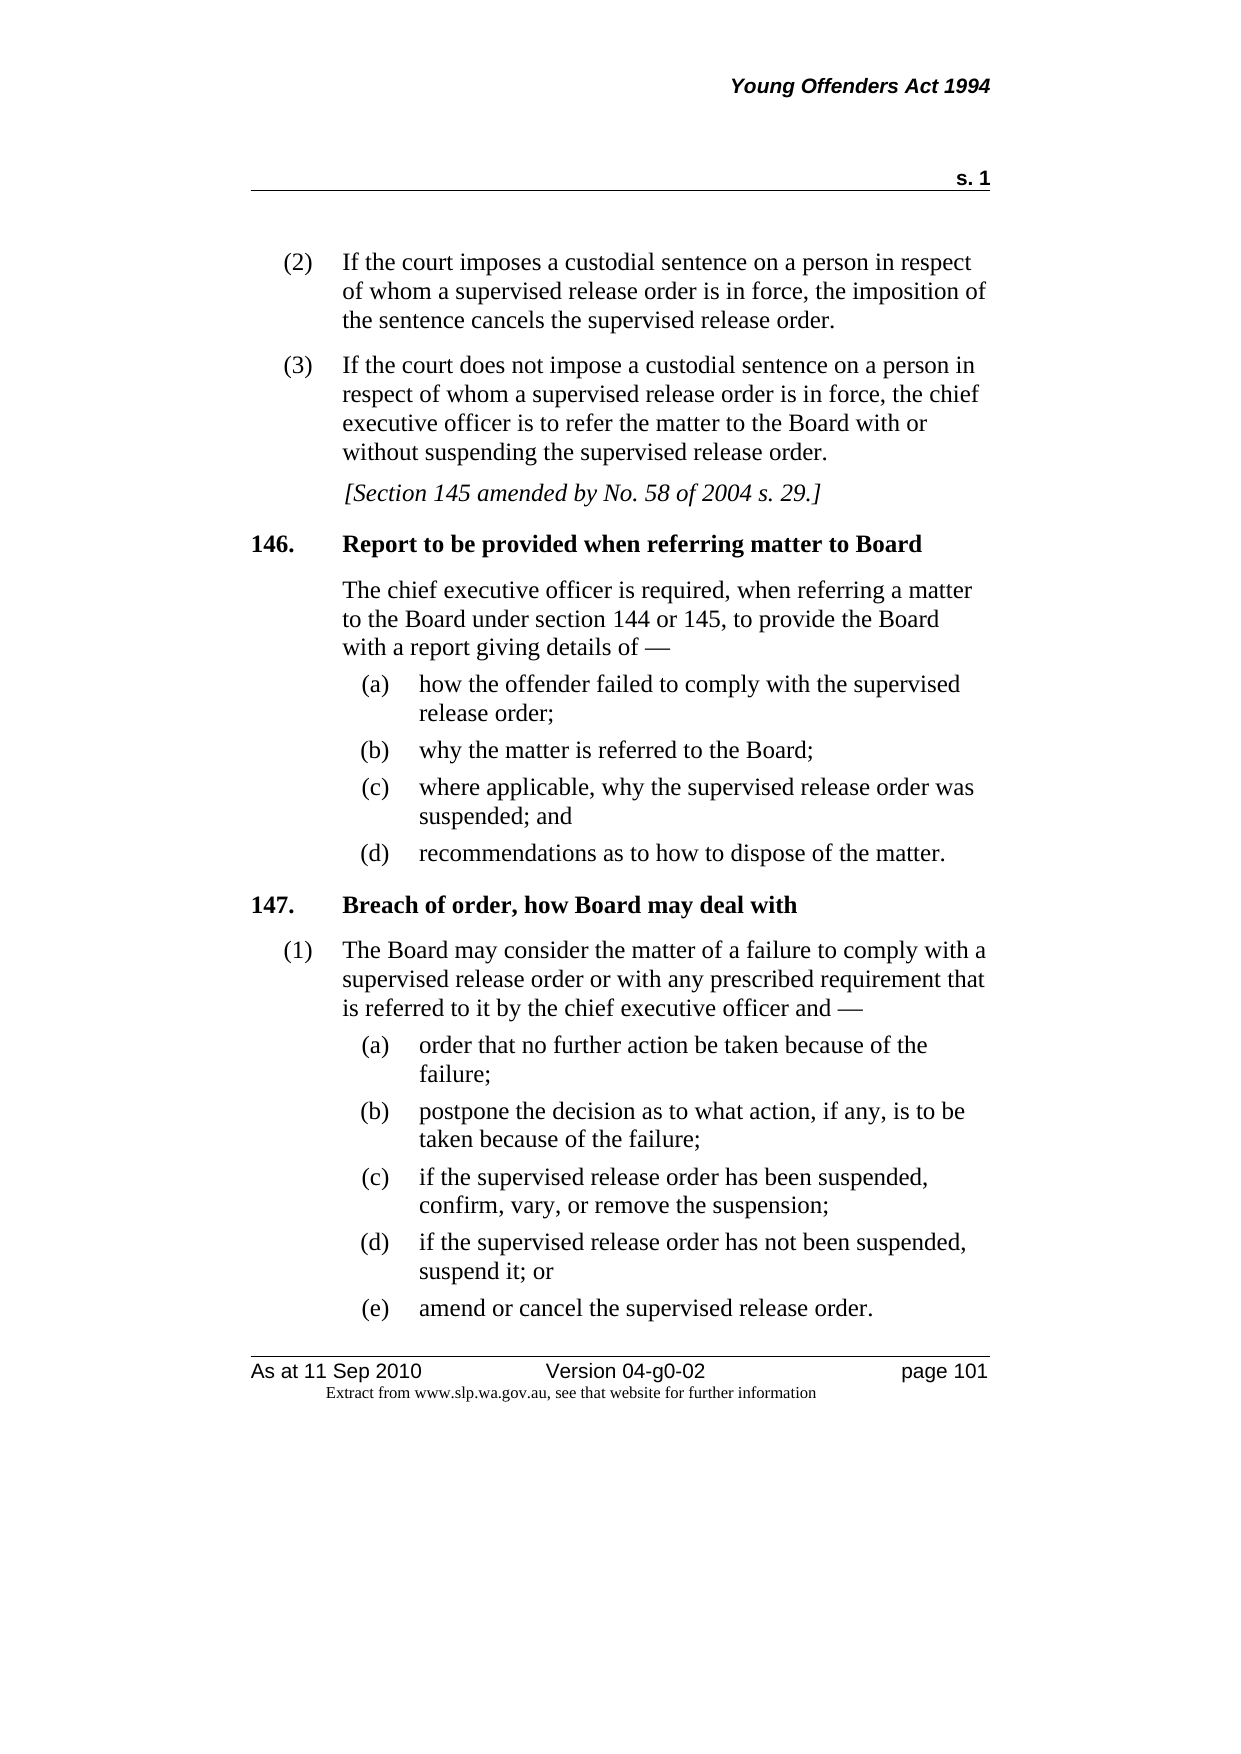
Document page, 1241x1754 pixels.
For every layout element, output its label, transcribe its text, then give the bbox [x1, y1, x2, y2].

text (b) postpone the decision as to what action, if any, is to be taken because of the failure; [251, 1096, 990, 1153]
text The chief executive officer is required, when referring a matter to the Board under section 144 or 145, to provide the Board with a report giving details of — [251, 575, 990, 661]
text (a) order that no further action be taken because of the failure; [251, 1030, 990, 1087]
text (d) recommendations as to how to dispose of the matter. [251, 838, 990, 867]
text (c) where applicable, why the supervised release order was suspended; and [251, 772, 990, 830]
text (d) if the supervised release order has not been suspended, suspend it; or [251, 1227, 990, 1285]
text [Section 145 amended by No. 58 of 2004 s. 29.] [251, 478, 990, 507]
text (b) why the matter is referred to the Board; [251, 735, 990, 764]
text (e) amend or cancel the supervised release order. [251, 1293, 990, 1322]
text (c) if the supervised release order has been suspended, confirm, vary, or remove the suspension; [251, 1162, 990, 1219]
text (a) how the offender failed to comply with the supervised release order; [251, 669, 990, 727]
text (3) If the court does not impose a custodial sentence on a person in respect of whom a supervised release order is in force, the chief executive officer is to refer the matter to the Board with or without suspending the supervised release order. [251, 350, 990, 465]
text (1) The Board may consider the matter of a failure to comply with a supervised release order or with any prescribed requirement that is referred to it by the chief executive officer and — [251, 935, 990, 1022]
text (2) If the court imposes a custodial sentence on a person in respect of whom a supervised release order is in force, the imposition of the sentence cancels the supervised release order. [251, 247, 990, 334]
subtitle 147. Breach of order, how Board may deal with [251, 890, 990, 919]
subtitle 146. Report to be provided when referring matter to Board [251, 529, 990, 558]
